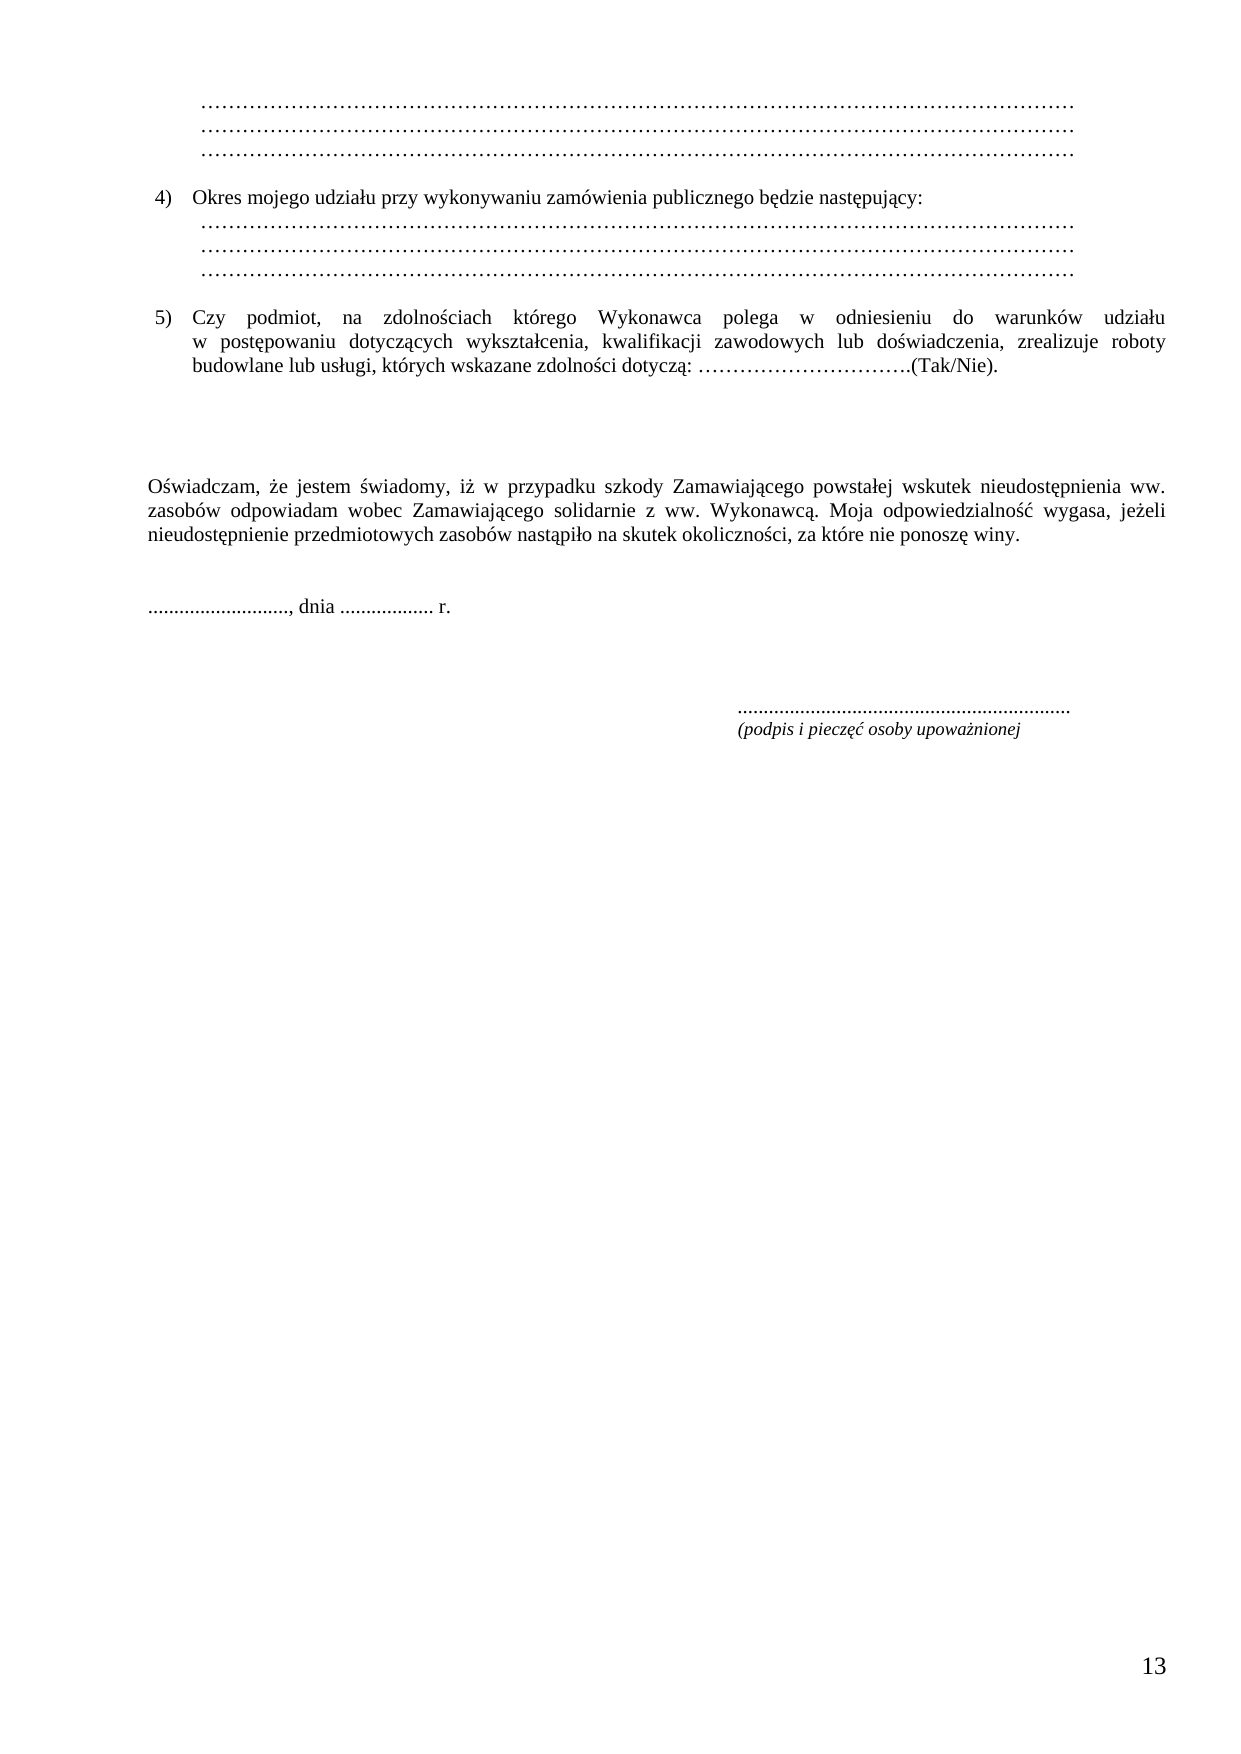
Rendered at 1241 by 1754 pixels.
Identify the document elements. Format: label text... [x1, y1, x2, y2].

text (podpis i pieczęć osoby upoważnionej [148, 718, 1167, 740]
text ..........................., dnia .................. r. [148, 594, 1167, 618]
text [200, 209, 1167, 233]
list Okres mojego udziału przy wykonywaniu zamówienia publicznego będzie następujący: [154, 185, 1167, 209]
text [200, 89, 1167, 113]
text ……………………………………………………………………………………………………………… [200, 257, 1167, 281]
list Czy podmiot, na zdolnościach którego Wykonawca polega w odniesieniu do warunków udziału w postępowaniu dotyczących wykształcenia, kwalifikacji zawodowych lub doświadczenia, zrealizuje roboty budowlane lub usługi, których wskazane zdolności dotyczą: ………………………….(Tak/Nie). [154, 305, 1167, 377]
text ……………………………………………………………………………………………………………… [200, 233, 1167, 257]
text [200, 137, 1167, 161]
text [200, 113, 1167, 137]
text Oświadczam, że jestem świadomy, iż w przypadku szkody Zamawiającego powstałej wskutek nieudostępnienia ww. zasobów odpowiadam wobec Zamawiającego solidarnie z ww. Wykonawcą. Moja odpowiedzialność wygasa, jeżeli nieudostępnienie przedmiotowych zasobów nastąpiło na skutek okoliczności, za które nie ponoszę winy. [148, 474, 1167, 546]
text ................................................................ [738, 666, 1167, 718]
